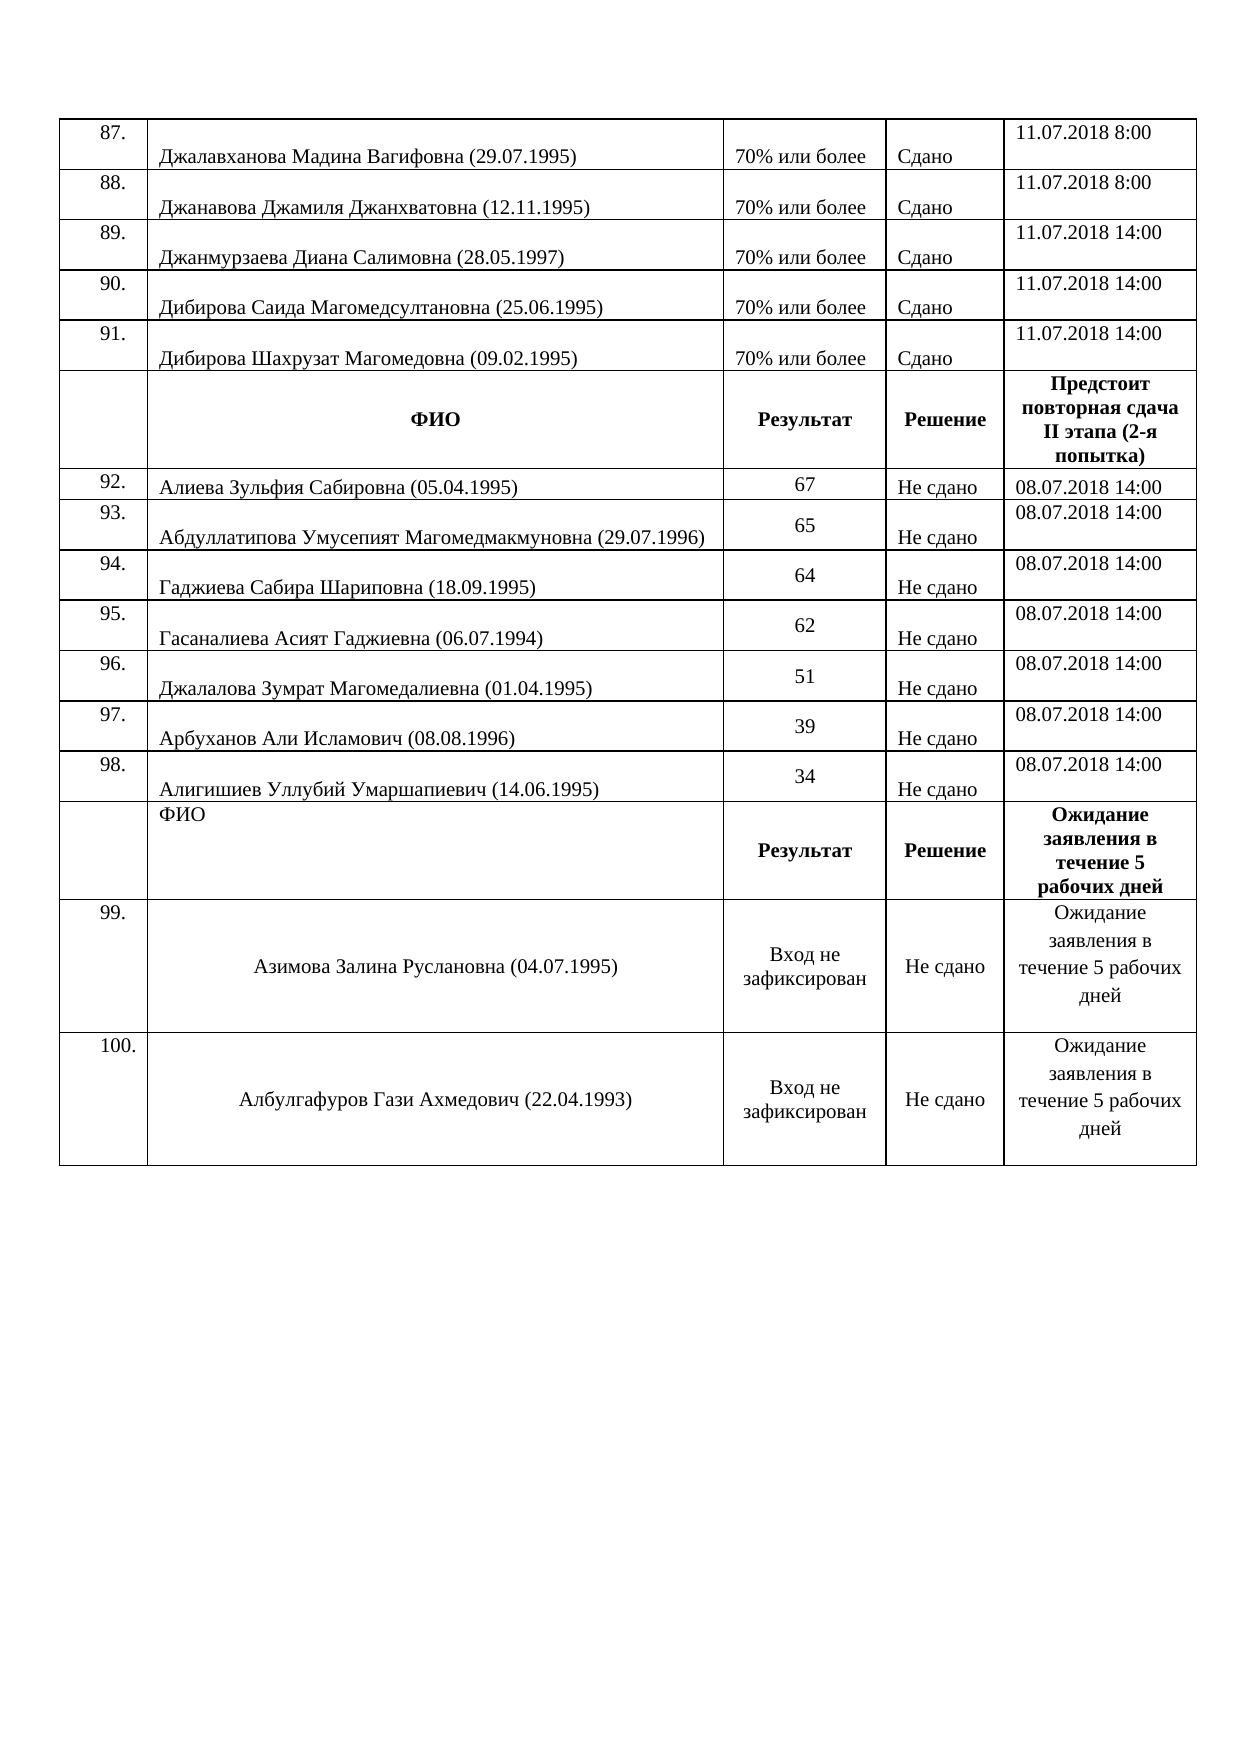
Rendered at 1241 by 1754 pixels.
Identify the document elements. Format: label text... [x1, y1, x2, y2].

table_cell Ожидание заявления в течение 5 рабочих дней [1005, 900, 1196, 1032]
table_cell Результат [724, 371, 885, 467]
table_cell Не сдано [887, 752, 1003, 801]
table_cell 65 [724, 500, 885, 549]
table_cell Предстоит повторная сдача II этапа (2-я попытка) [1005, 371, 1196, 467]
table_cell [60, 469, 147, 499]
table_cell 11.07.2018 8:00 [1005, 120, 1196, 168]
table_cell Алиева Зульфия Сабировна (05.04.1995) [148, 469, 723, 499]
table_cell 08.07.2018 14:00 [1005, 702, 1196, 750]
table_cell 08.07.2018 14:00 [1005, 752, 1196, 801]
table_cell Не сдано [887, 500, 1003, 549]
table_cell 62 [724, 601, 885, 650]
table_cell Не сдано [887, 1033, 1003, 1165]
table_cell [60, 802, 147, 898]
table_cell [60, 651, 147, 700]
table_cell Джалавханова Мадина Вагифовна (29.07.1995) [148, 120, 723, 168]
table_cell [60, 271, 147, 319]
table_cell Джалалова Зумрат Магомедалиевна (01.04.1995) [148, 651, 723, 700]
table_cell Дибирова Саида Магомедсултановна (25.06.1995) [148, 271, 723, 319]
table_cell Решение [887, 371, 1003, 467]
table_cell Ожидание заявления в течение 5 рабочих дней [1005, 1033, 1196, 1165]
table_cell Не сдано [887, 900, 1003, 1032]
table_cell Ожидание заявления в течение 5 рабочих дней [1005, 802, 1196, 898]
table_cell Алигишиев Уллубий Умаршапиевич (14.06.1995) [148, 752, 723, 801]
table_cell Решение [887, 802, 1003, 898]
table_cell Результат [724, 802, 885, 898]
table_cell [60, 551, 147, 599]
table_cell [60, 321, 147, 370]
table_cell 51 [724, 651, 885, 700]
table_cell [60, 900, 147, 1032]
table_cell Абдуллатипова Умусепият Магомедмакмуновна (29.07.1996) [148, 500, 723, 549]
table_cell 11.07.2018 14:00 [1005, 220, 1196, 269]
table_cell 70% или более [724, 321, 885, 370]
table_cell [60, 220, 147, 269]
table_cell 08.07.2018 14:00 [1005, 651, 1196, 700]
table_cell 70% или более [724, 120, 885, 168]
table_cell [60, 752, 147, 801]
table_cell [60, 371, 147, 467]
table_cell 70% или более [724, 271, 885, 319]
table_cell Не сдано [887, 551, 1003, 599]
table_cell 08.07.2018 14:00 [1005, 551, 1196, 599]
table_cell Сдано [887, 170, 1003, 219]
table_cell 67 [724, 469, 885, 499]
table_cell Сдано [887, 220, 1003, 269]
table_cell ФИО [148, 371, 723, 467]
table_cell Сдано [887, 120, 1003, 168]
table_cell 08.07.2018 14:00 [1005, 601, 1196, 650]
table_cell 11.07.2018 8:00 [1005, 170, 1196, 219]
table_cell [60, 500, 147, 549]
table_cell 70% или более [724, 220, 885, 269]
table_cell [60, 120, 147, 168]
table_cell Не сдано [887, 702, 1003, 750]
table_cell Гасаналиева Асият Гаджиевна (06.07.1994) [148, 601, 723, 650]
table_cell Не сдано [887, 469, 1003, 499]
table_cell 64 [724, 551, 885, 599]
table_cell Не сдано [887, 651, 1003, 700]
table_cell 08.07.2018 14:00 [1005, 469, 1196, 499]
table_cell Азимова Залина Руслановна (04.07.1995) [148, 900, 723, 1032]
table_cell ФИО [148, 802, 723, 898]
table_cell Вход не зафиксирован [724, 1033, 885, 1165]
table_cell 11.07.2018 14:00 [1005, 321, 1196, 370]
table_cell Албулгафуров Гази Ахмедович (22.04.1993) [148, 1033, 723, 1165]
table_cell Арбуханов Али Исламович (08.08.1996) [148, 702, 723, 750]
table_cell 34 [724, 752, 885, 801]
table_cell Дибирова Шахрузат Магомедовна (09.02.1995) [148, 321, 723, 370]
table_cell [60, 1033, 147, 1165]
table_cell 11.07.2018 14:00 [1005, 271, 1196, 319]
table_cell Сдано [887, 321, 1003, 370]
table_cell Сдано [887, 271, 1003, 319]
table_cell [60, 702, 147, 750]
table_cell [60, 170, 147, 219]
table_cell Джанавова Джамиля Джанхватовна (12.11.1995) [148, 170, 723, 219]
table_cell Не сдано [887, 601, 1003, 650]
table_cell 70% или более [724, 170, 885, 219]
table_cell Джанмурзаева Диана Салимовна (28.05.1997) [148, 220, 723, 269]
table_cell 39 [724, 702, 885, 750]
table_cell 08.07.2018 14:00 [1005, 500, 1196, 549]
table_cell Вход не зафиксирован [724, 900, 885, 1032]
table_cell Гаджиева Сабира Шариповна (18.09.1995) [148, 551, 723, 599]
table_cell [60, 601, 147, 650]
